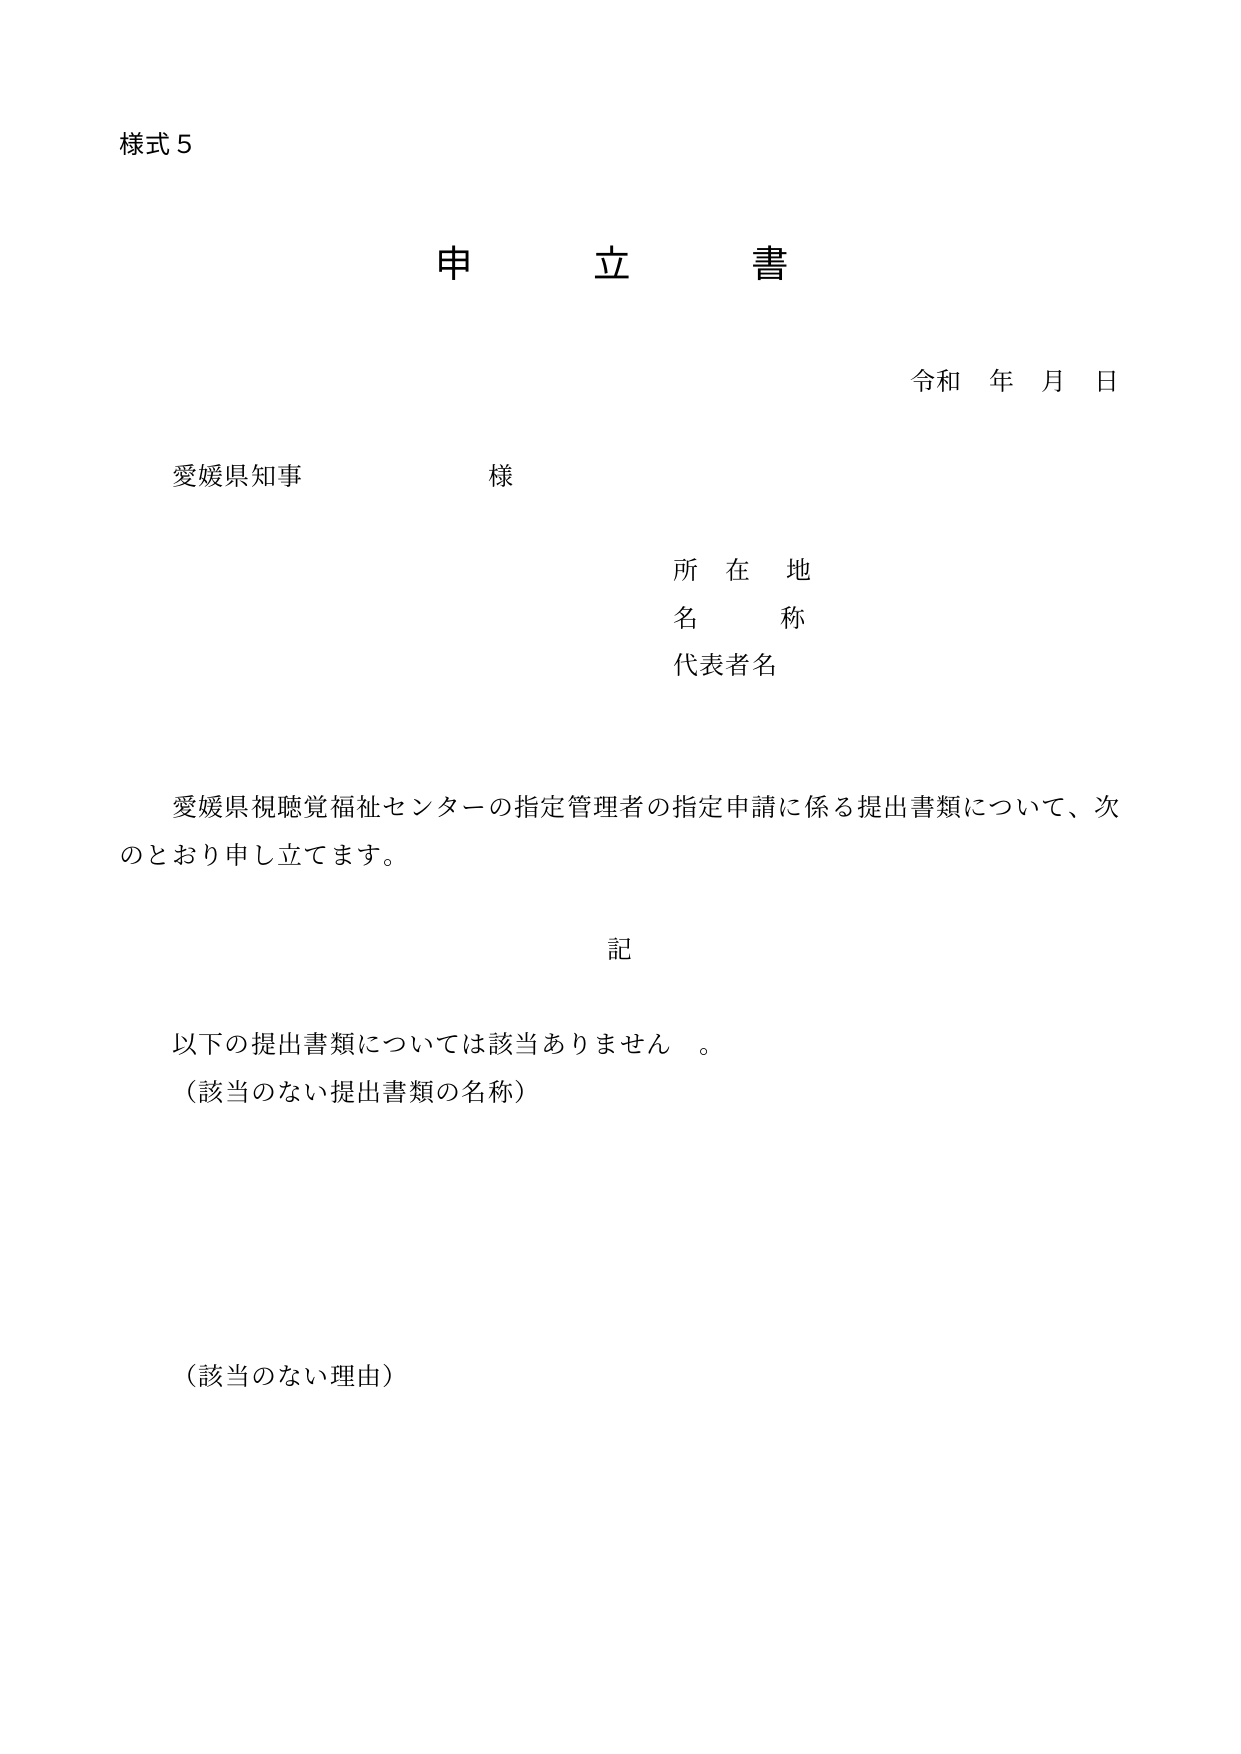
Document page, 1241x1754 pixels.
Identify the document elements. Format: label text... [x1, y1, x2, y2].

text 愛媛県知事 様 [119, 450, 1121, 498]
text 記 [119, 924, 1121, 972]
text （該当のない理由） [119, 1351, 1121, 1398]
text 様式５ [119, 119, 1121, 166]
text 令和 年 月 日 [119, 356, 1121, 403]
text （該当のない提出書類の名称） [119, 1067, 1121, 1114]
text 愛媛県視聴覚福祉センターの指定管理者の指定申請に係る提出書類について、次のとおり申し立てます。 [119, 782, 1121, 877]
text 名称 [648, 593, 1121, 640]
text 所在地 [648, 545, 1121, 593]
text 申 立 書 [119, 213, 1121, 308]
text 以下の提出書類については該当ありません。 [119, 1019, 1121, 1067]
text 代表者名 [648, 640, 1121, 687]
